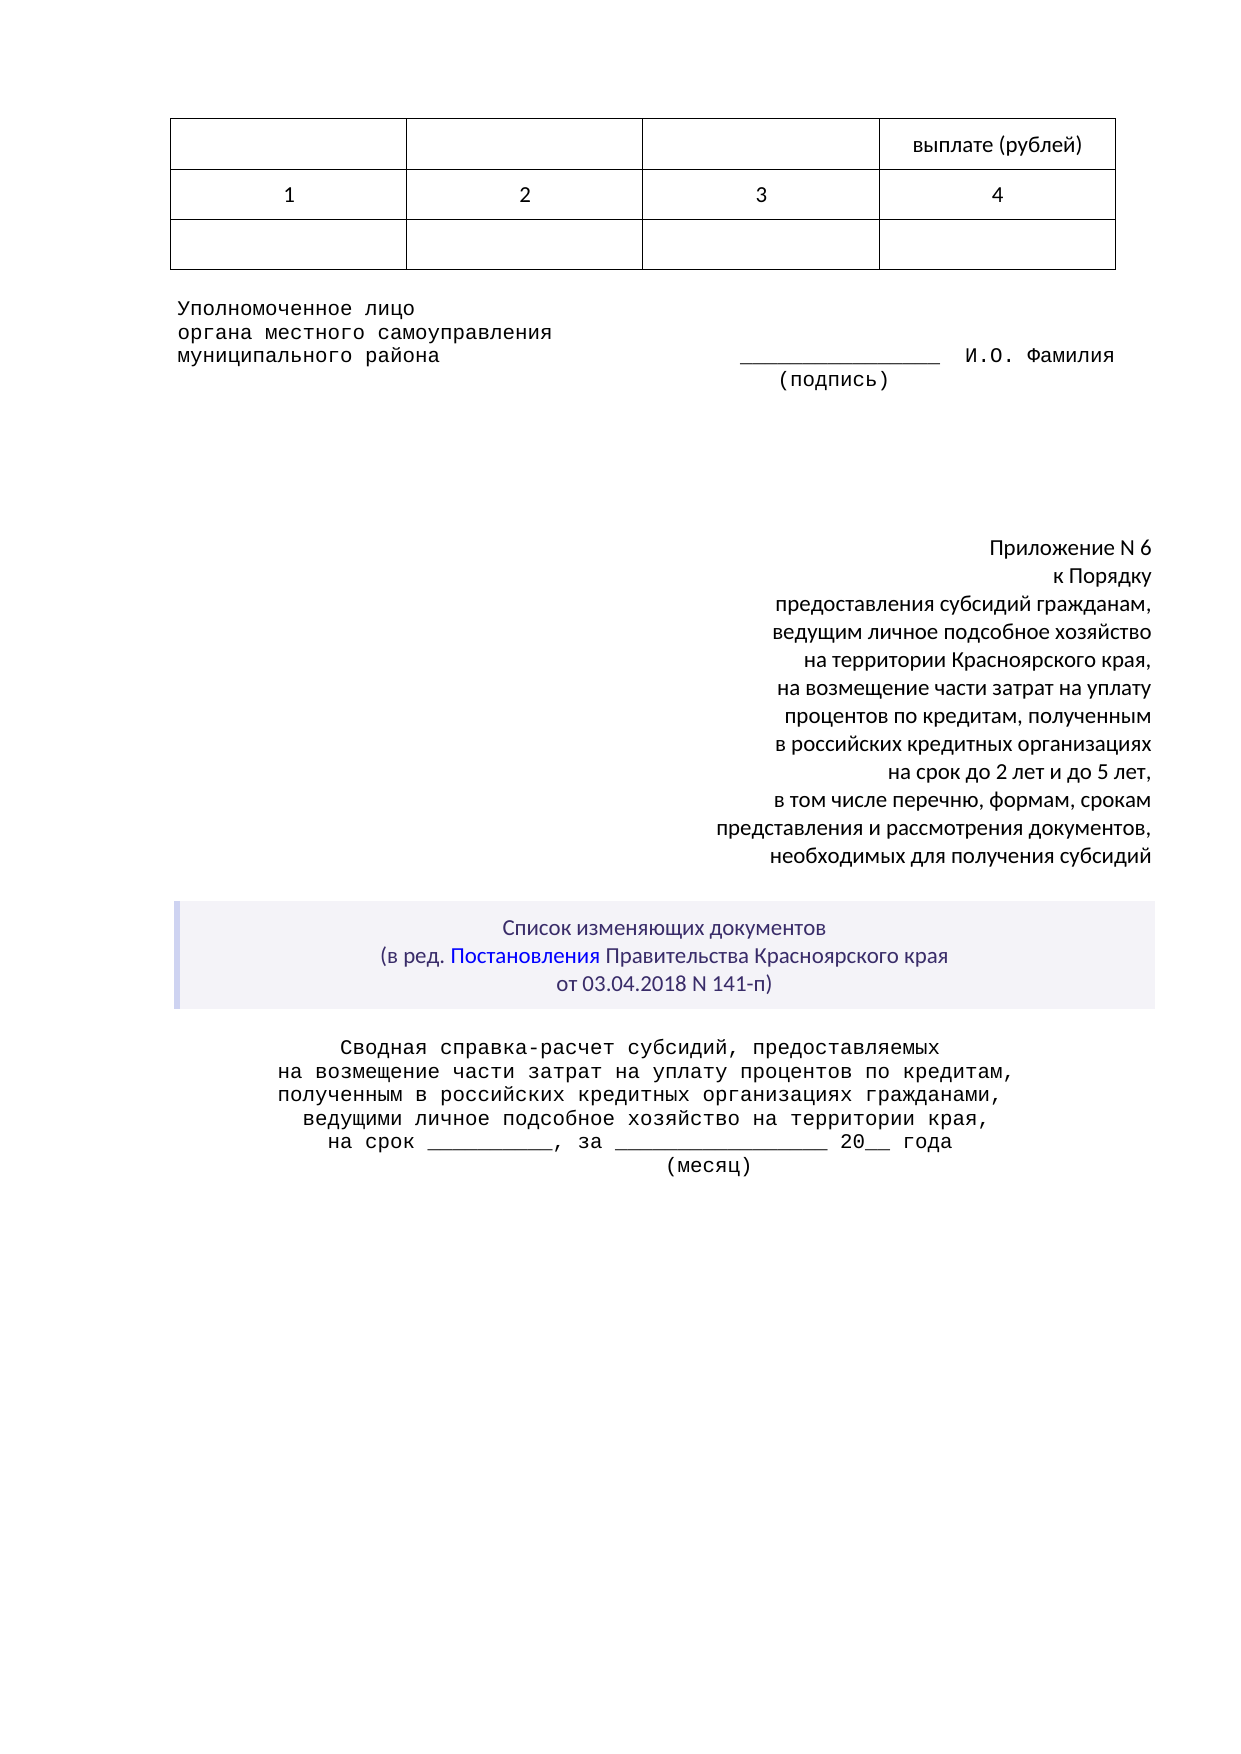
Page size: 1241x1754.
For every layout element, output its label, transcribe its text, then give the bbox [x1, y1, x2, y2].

text (месяц) [177, 1155, 1152, 1179]
text процентов по кредитам, полученным [177, 701, 1152, 729]
text на срок до 2 лет и до 5 лет, [177, 757, 1152, 785]
text полученным в российских кредитных организациях гражданами, [177, 1084, 1152, 1108]
table_cell [880, 220, 1115, 269]
text (подпись) [177, 369, 1152, 393]
text представления и рассмотрения документов, [177, 813, 1152, 841]
text к Порядку [177, 561, 1152, 589]
table_cell [407, 220, 642, 269]
text в том числе перечню, формам, срокам [177, 785, 1152, 813]
text органа местного самоуправления [177, 322, 1152, 345]
text в российских кредитных организациях [177, 729, 1152, 757]
text ведущим личное подсобное хозяйство [177, 617, 1152, 645]
table_cell 3 [643, 170, 879, 219]
table_cell 1 [171, 170, 406, 219]
text на срок __________, за _________________ 20__ года [177, 1132, 1152, 1155]
text муниципального района ________________ И.О. Фамилия [177, 345, 1152, 369]
table_header Список изменяющих документов (в ред. Постановления Правительства Красноярского края от 03.04.2018 N 141-п) [180, 901, 1149, 1009]
table_cell [643, 220, 879, 269]
text на возмещение части затрат на уплату процентов по кредитам, [177, 1061, 1152, 1084]
table_cell 4 [880, 170, 1115, 219]
text Приложение N 6 [177, 533, 1152, 561]
text Сводная справка-расчет субсидий, предоставляемых [177, 1037, 1152, 1061]
text необходимых для получения субсидий [177, 841, 1152, 869]
table_cell 2 [407, 170, 642, 219]
text Уполномоченное лицо [177, 298, 1152, 322]
table_cell [171, 220, 406, 269]
text предоставления субсидий гражданам, [177, 589, 1152, 617]
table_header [171, 119, 406, 168]
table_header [407, 119, 642, 168]
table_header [880, 119, 1115, 168]
text на территории Красноярского края, [177, 645, 1152, 673]
text на возмещение части затрат на уплату [177, 673, 1152, 701]
text ведущими личное подсобное хозяйство на территории края, [177, 1108, 1152, 1132]
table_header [643, 119, 879, 168]
